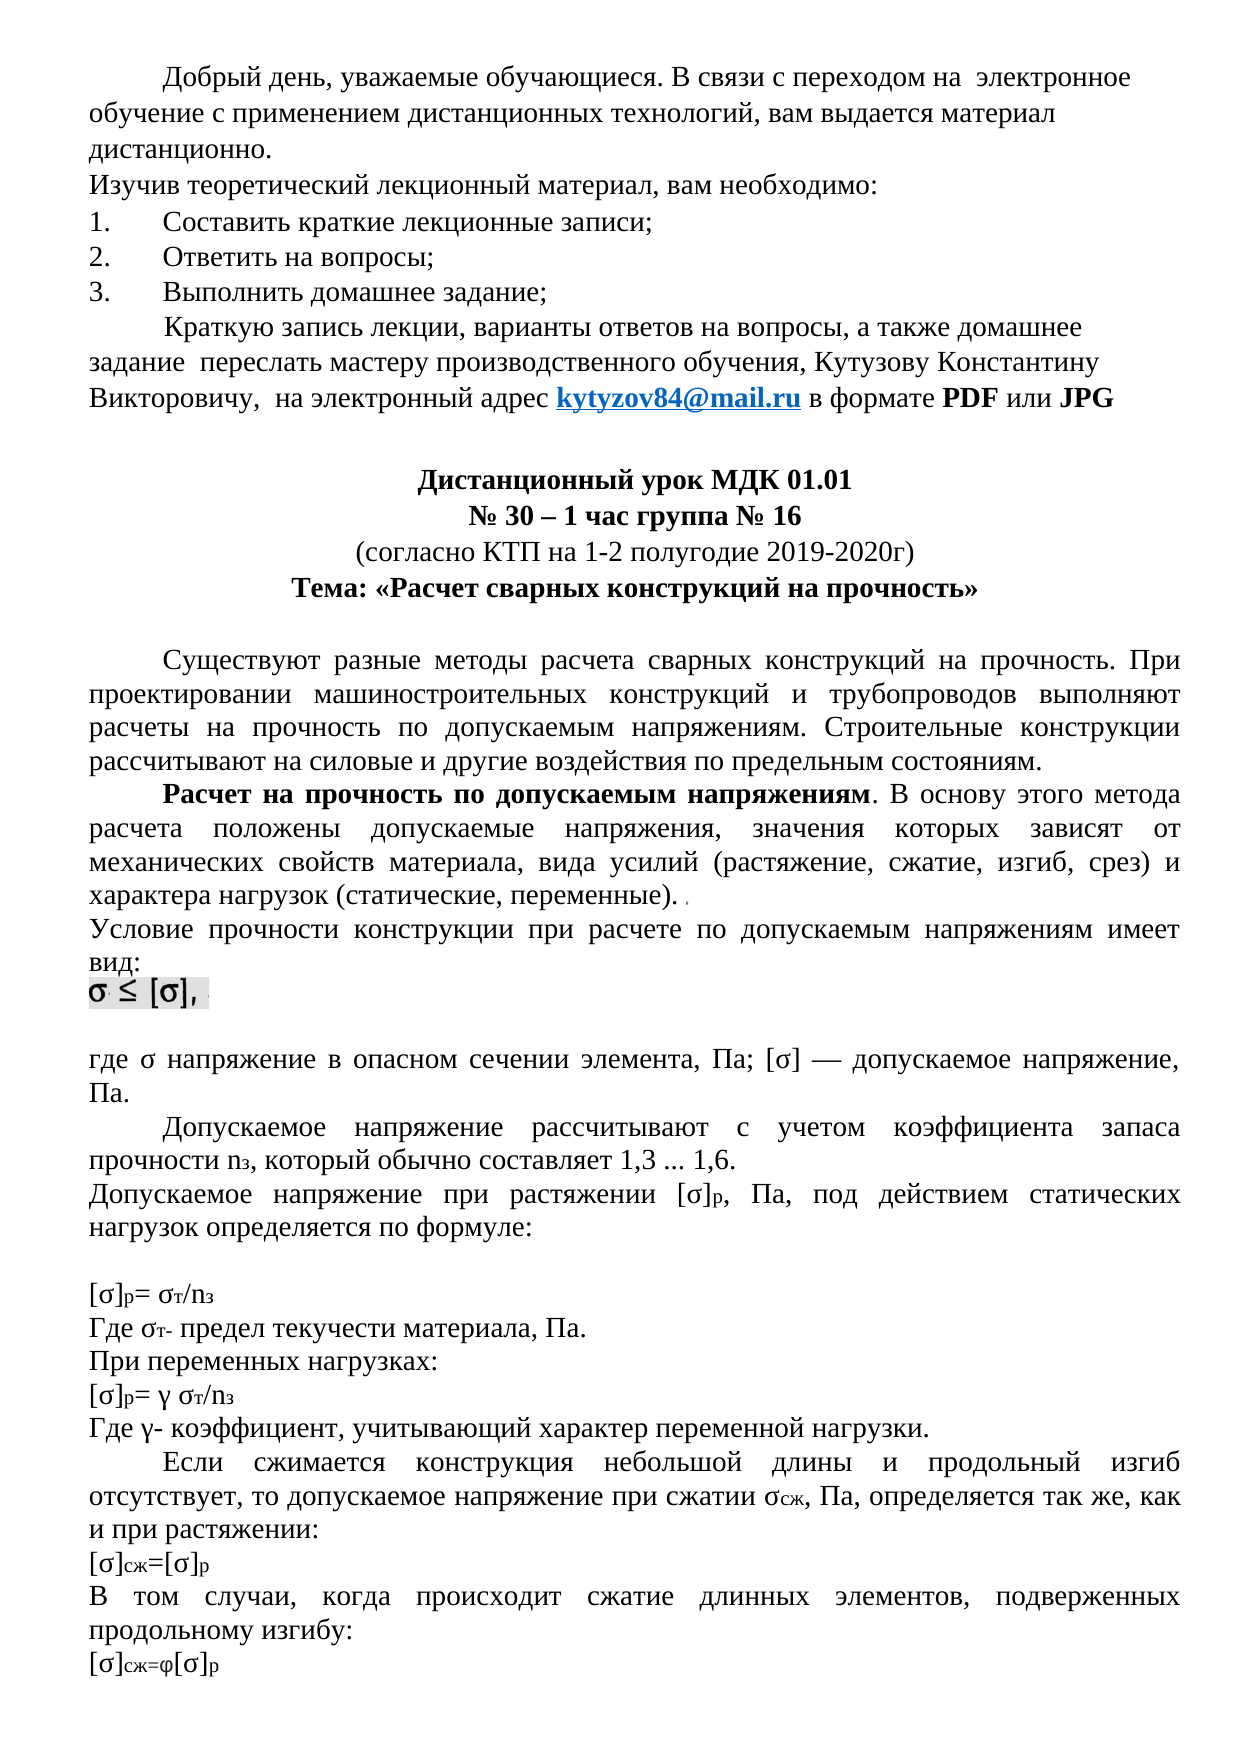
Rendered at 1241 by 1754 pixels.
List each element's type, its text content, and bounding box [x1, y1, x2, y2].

text Расчет на прочность по допускаемым напряжениям. В основу этого метода расчета положены допускаемые напряжения, значения которых зависят от механических свойств материала, вида усилий (растяжение, сжатие, изгиб, срез) и характера нагрузок (статические, переменные). [89, 777, 1181, 911]
list Добрый день, уважаемые обучающиеся. В связи с переходом на электронное обучение с применением дистанционных технологий, вам выдается материал дистанционно. [89, 59, 1181, 165]
text где σ напряжение в опасном сечении элемента, Па; [σ] — допускаемое напряжение, Па. [89, 1042, 1181, 1109]
text Если сжимается конструкция небольшой длины и продольный изгиб отсутствует, то допускаемое напряжение при сжатии σсж, Па, определяется так же, как и при растяжении: [89, 1444, 1181, 1545]
text [σ]p= γ σт/nз [89, 1377, 1181, 1411]
text Условие прочности конструкции при расчете по допускаемым напряжениям имеет вид: [89, 911, 1181, 978]
text Изучив теоретический лекционный материал, вам необходимо: [89, 167, 1181, 201]
text [σ]сж=[σ]p [89, 1545, 1181, 1578]
text Где γ- коэффициент, учитывающий характер переменной нагрузки. [89, 1411, 1181, 1444]
text Допускаемое напряжение при растяжении [σ]p, Па, под действием статических нагрузок определяется по формуле: [89, 1176, 1181, 1243]
text [σ]p= σт/nз [89, 1276, 1181, 1310]
list Составить краткие лекционные записи; [89, 204, 1181, 237]
text При переменных нагрузках: [89, 1343, 1181, 1377]
text Допускаемое напряжение рассчитывают с учетом коэффициента запаса прочности nз, который обычно составляет 1,3 ... 1,6. [89, 1109, 1181, 1176]
text № 30 – 1 час группа № 16 [89, 498, 1181, 531]
picture [88, 977, 210, 1009]
text Где σт- предел текучести материала, Па. [89, 1310, 1181, 1343]
text В том случаи, когда происходит сжатие длинных элементов, подверженных продольному изгибу: [89, 1578, 1181, 1645]
list Краткую запись лекции, варианты ответов на вопросы, а также домашнее задание переслать мастеру производственного обучения, Кутузову Константину Викторовичу, на электронный адрес kytyzov84@mail.ru в формате PDF или JPG [89, 309, 1181, 413]
text (согласно КТП на 1-2 полугодие 2019-2020г) [89, 534, 1181, 568]
text Тема: «Расчет сварных конструкций на прочность» [89, 570, 1181, 604]
list Ответить на вопросы; [89, 239, 1181, 272]
text [σ]сж=φ[σ]p [89, 1645, 1181, 1679]
text Дистанционный урок МДК 01.01 [89, 462, 1181, 495]
list Выполнить домашнее задание; [89, 274, 1181, 308]
text Существуют разные методы расчета сварных конструкций на прочность. При проектировании машиностроительных конструкций и трубопроводов выполняют расчеты на прочность по допускаемым напряжениям. Строительные конструкции рассчитывают на силовые и другие воздействия по предельным состояниям. [89, 642, 1181, 777]
